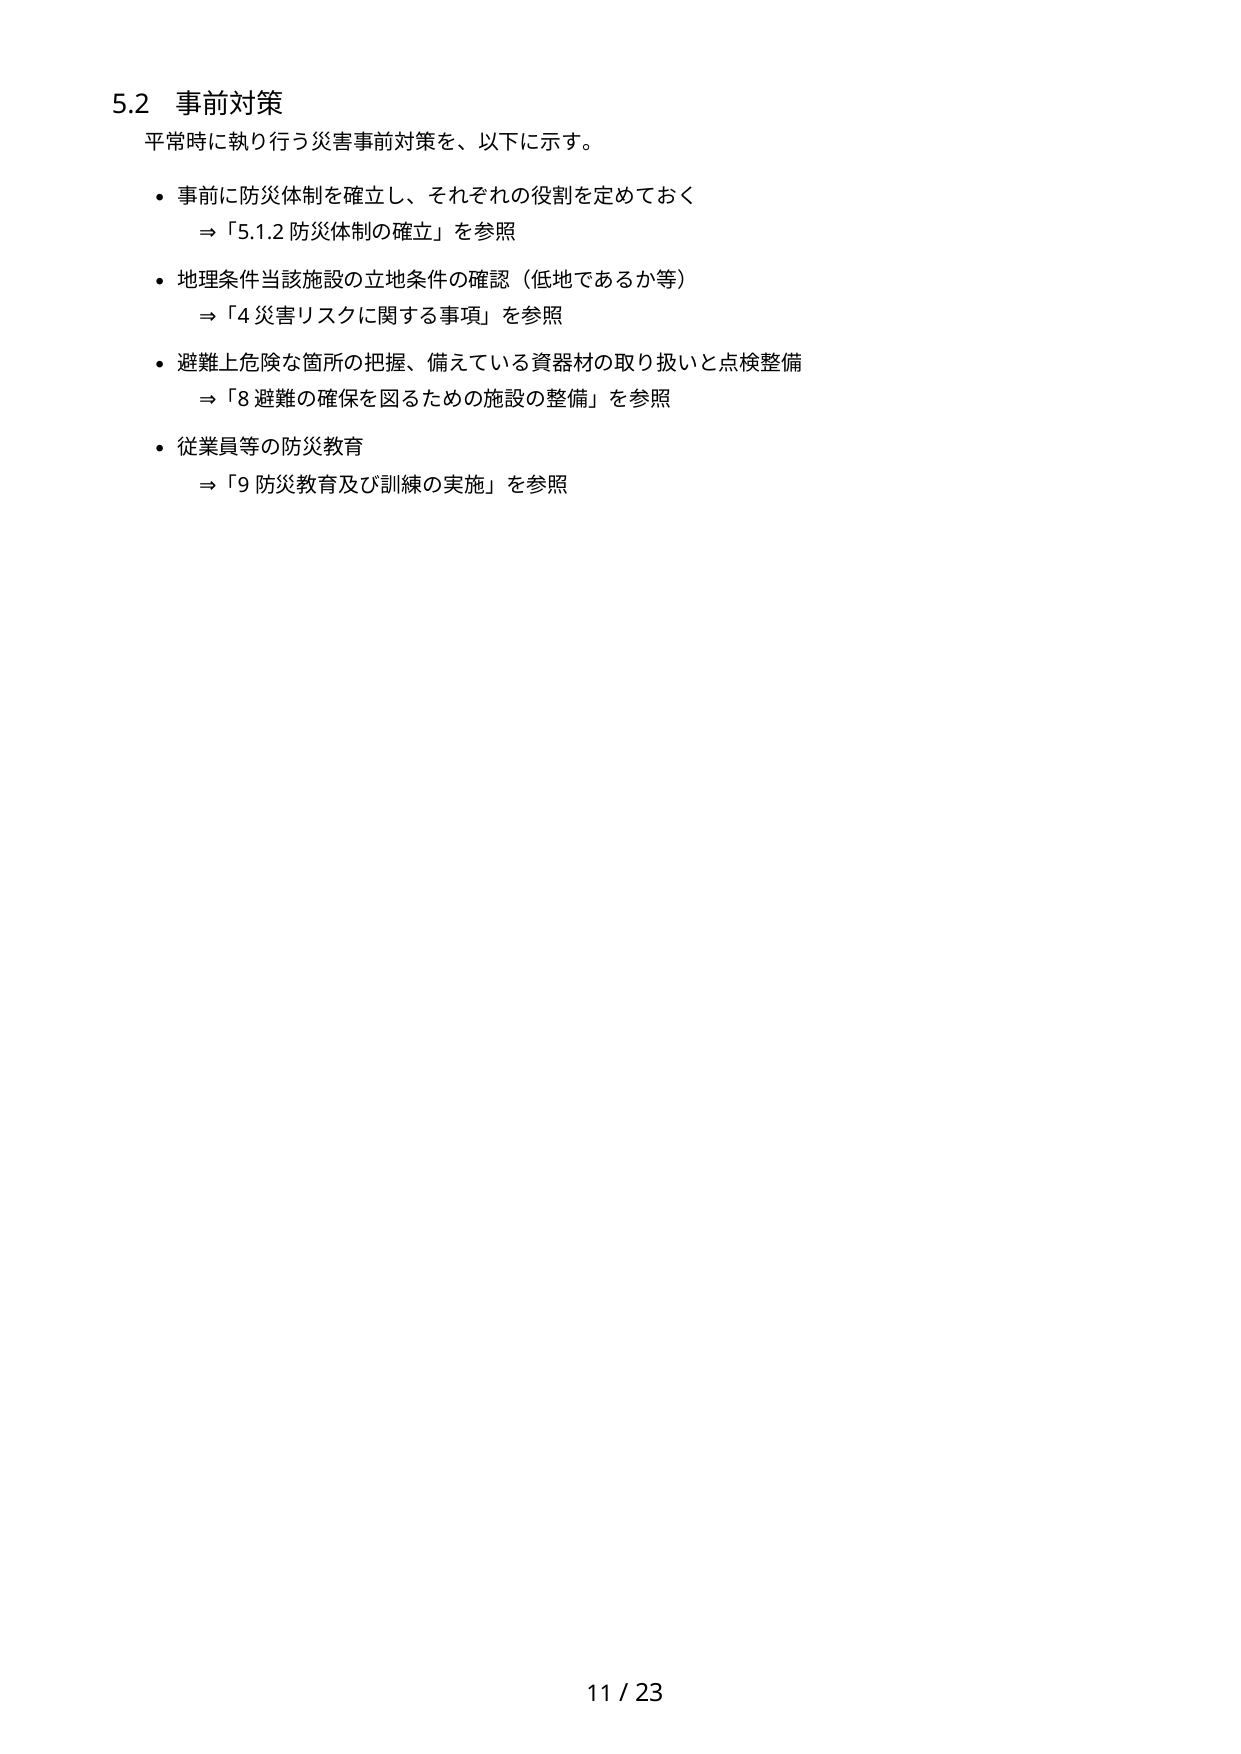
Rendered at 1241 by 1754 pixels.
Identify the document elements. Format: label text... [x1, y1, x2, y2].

text ⇒「5.1.2 防災体制の確立」を参照 [199, 214, 1148, 246]
text ・避難上危険な箇所の把握、備えている資器材の取り扱いと点検整備 [144, 329, 1148, 381]
subtitle 事前対策 [112, 75, 1148, 123]
text ⇒「9 防災教育及び訓練の実施」を参照 [199, 464, 1148, 499]
text 平常時に執り行う災害事前対策を、以下に⽰す。 [144, 125, 1148, 155]
text ⇒「8 避難の確保を図るための施設の整備」を参照 [199, 381, 1148, 413]
text ⇒「4 災害リスクに関する事項」を参照 [199, 298, 1148, 329]
text ・従業員等の防災教育 [144, 413, 1148, 464]
text ・地理条件当該施設の立地条件の確認（低地であるか等） [144, 246, 1148, 298]
text ・事前に防災体制を確立し、それぞれの役割を定めておく [144, 160, 1148, 214]
